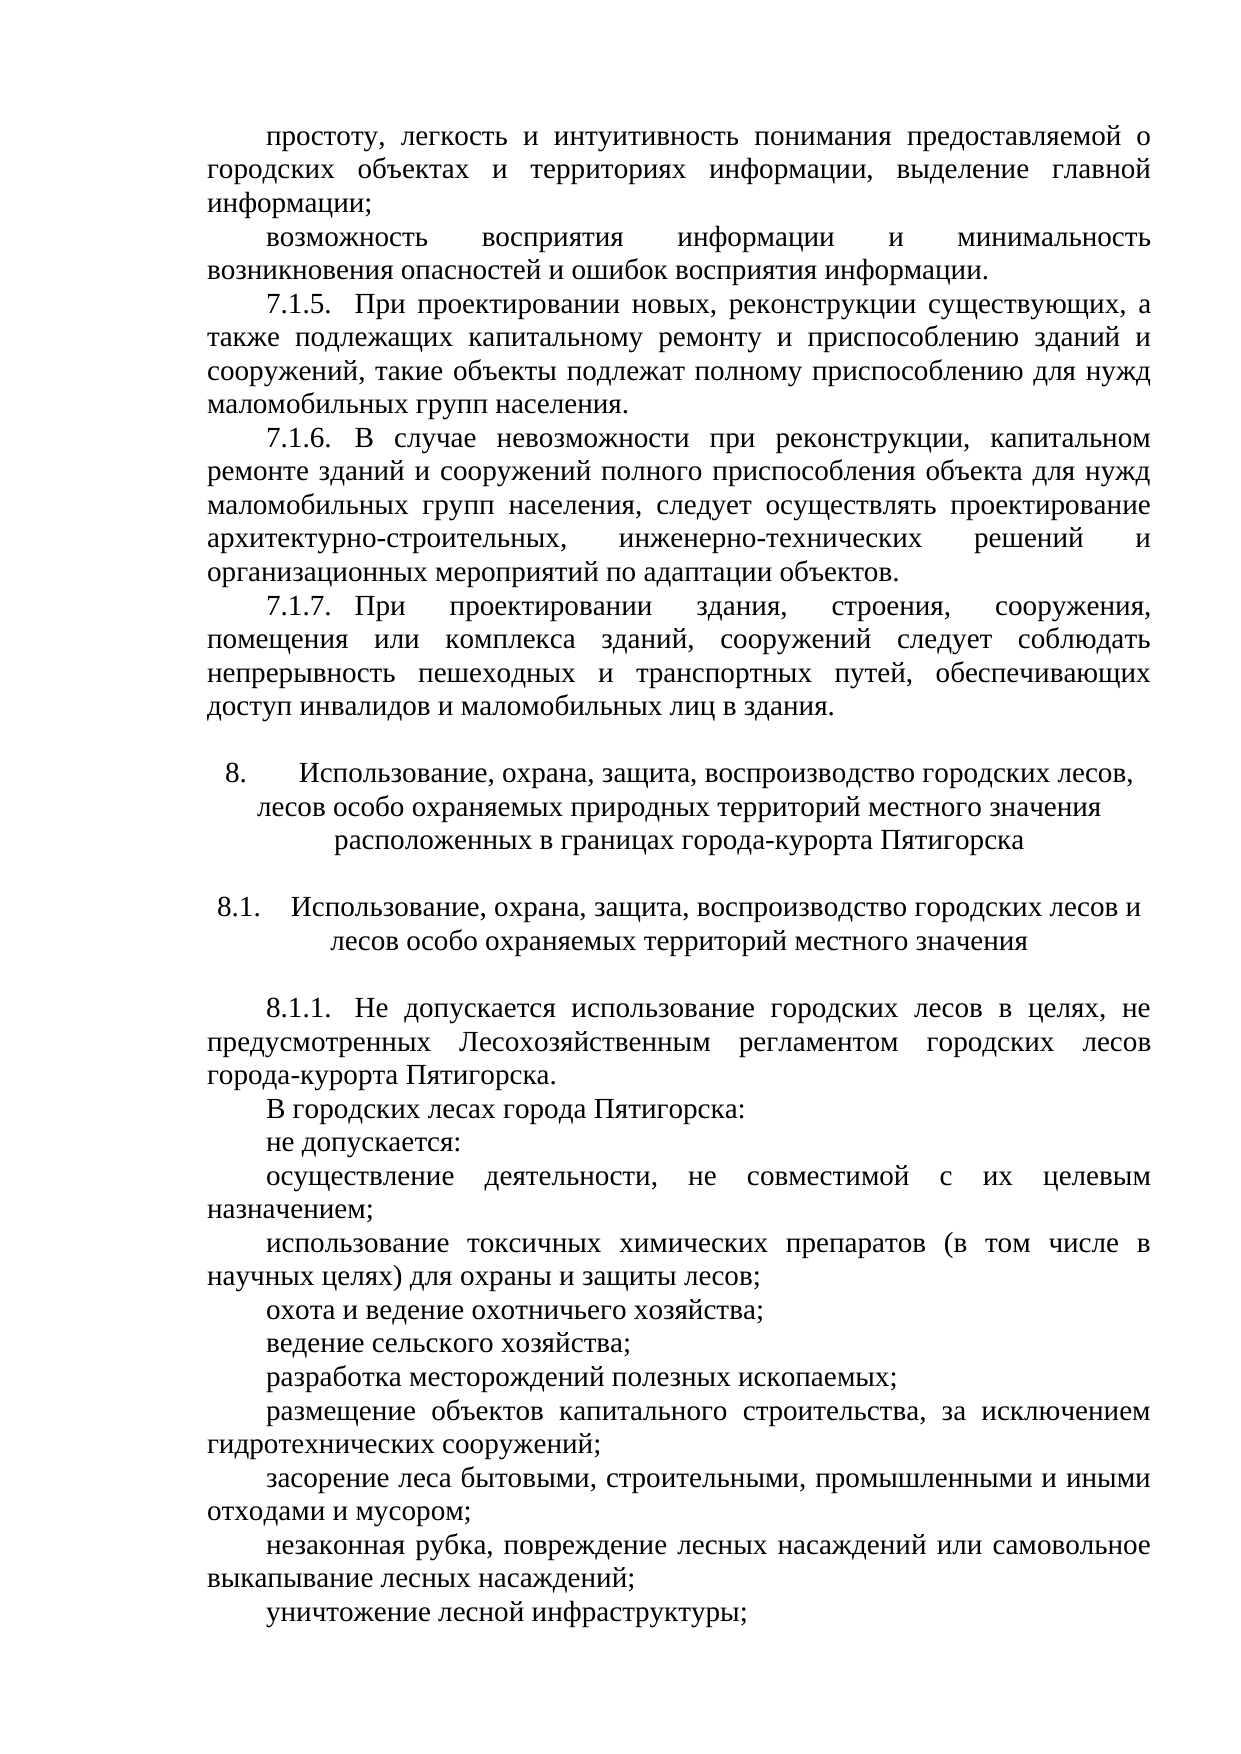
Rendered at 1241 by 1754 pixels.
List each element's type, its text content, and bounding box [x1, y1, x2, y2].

list Не допускается использование городских лесов в целях, не предусмотренных Лесохозяйственным регламентом городских лесов города-курорта Пятигорска. [207, 990, 1152, 1091]
text возможность восприятия информации и минимальность возникновения опасностей и ошибок восприятия информации. [207, 219, 1152, 286]
text уничтожение лесной инфраструктуры; [207, 1594, 1152, 1627]
list При проектировании новых, реконструкции существующих, а также подлежащих капитальному ремонту и приспособлению зданий и сооружений, такие объекты подлежат полному приспособлению для нужд маломобильных групп населения. [207, 286, 1152, 420]
text не допускается: [207, 1124, 1152, 1158]
text засорение леса бытовыми, строительными, промышленными и иными отходами и мусором; [207, 1460, 1152, 1527]
text охота и ведение охотничьего хозяйства; [207, 1292, 1152, 1326]
text простоту, легкость и интуитивность понимания предоставляемой о городских объектах и территориях информации, выделение главной информации; [207, 118, 1152, 219]
text ведение сельского хозяйства; [207, 1326, 1152, 1359]
text осуществление деятельности, не совместимой с их целевым назначением; [207, 1158, 1152, 1225]
text разработка месторождений полезных ископаемых; [207, 1359, 1152, 1393]
text размещение объектов капитального строительства, за исключением гидротехнических сооружений; [207, 1393, 1152, 1460]
list Использование, охрана, защита, воспроизводство городских лесов, лесов особо охраняемых природных территорий местного значения расположенных в границах города-курорта Пятигорска [207, 755, 1152, 856]
list При проектировании здания, строения, сооружения, помещения или комплекса зданий, сооружений следует соблюдать непрерывность пешеходных и транспортных путей, обеспечивающих доступ инвалидов и маломобильных лиц в здания. [207, 588, 1152, 722]
text незаконная рубка, повреждение лесных насаждений или самовольное выкапывание лесных насаждений; [207, 1527, 1152, 1594]
text использование токсичных химических препаратов (в том числе в научных целях) для охраны и защиты лесов; [207, 1225, 1152, 1292]
list В случае невозможности при реконструкции, капитальном ремонте зданий и сооружений полного приспособления объекта для нужд маломобильных групп населения, следует осуществлять проектирование архитектурно-строительных, инженерно-технических решений и организационных мероприятий по адаптации объектов. [207, 420, 1152, 588]
list Использование, охрана, защита, воспроизводство городских лесов и лесов особо охраняемых территорий местного значения [207, 889, 1152, 957]
text В городских лесах города Пятигорска: [207, 1091, 1152, 1124]
